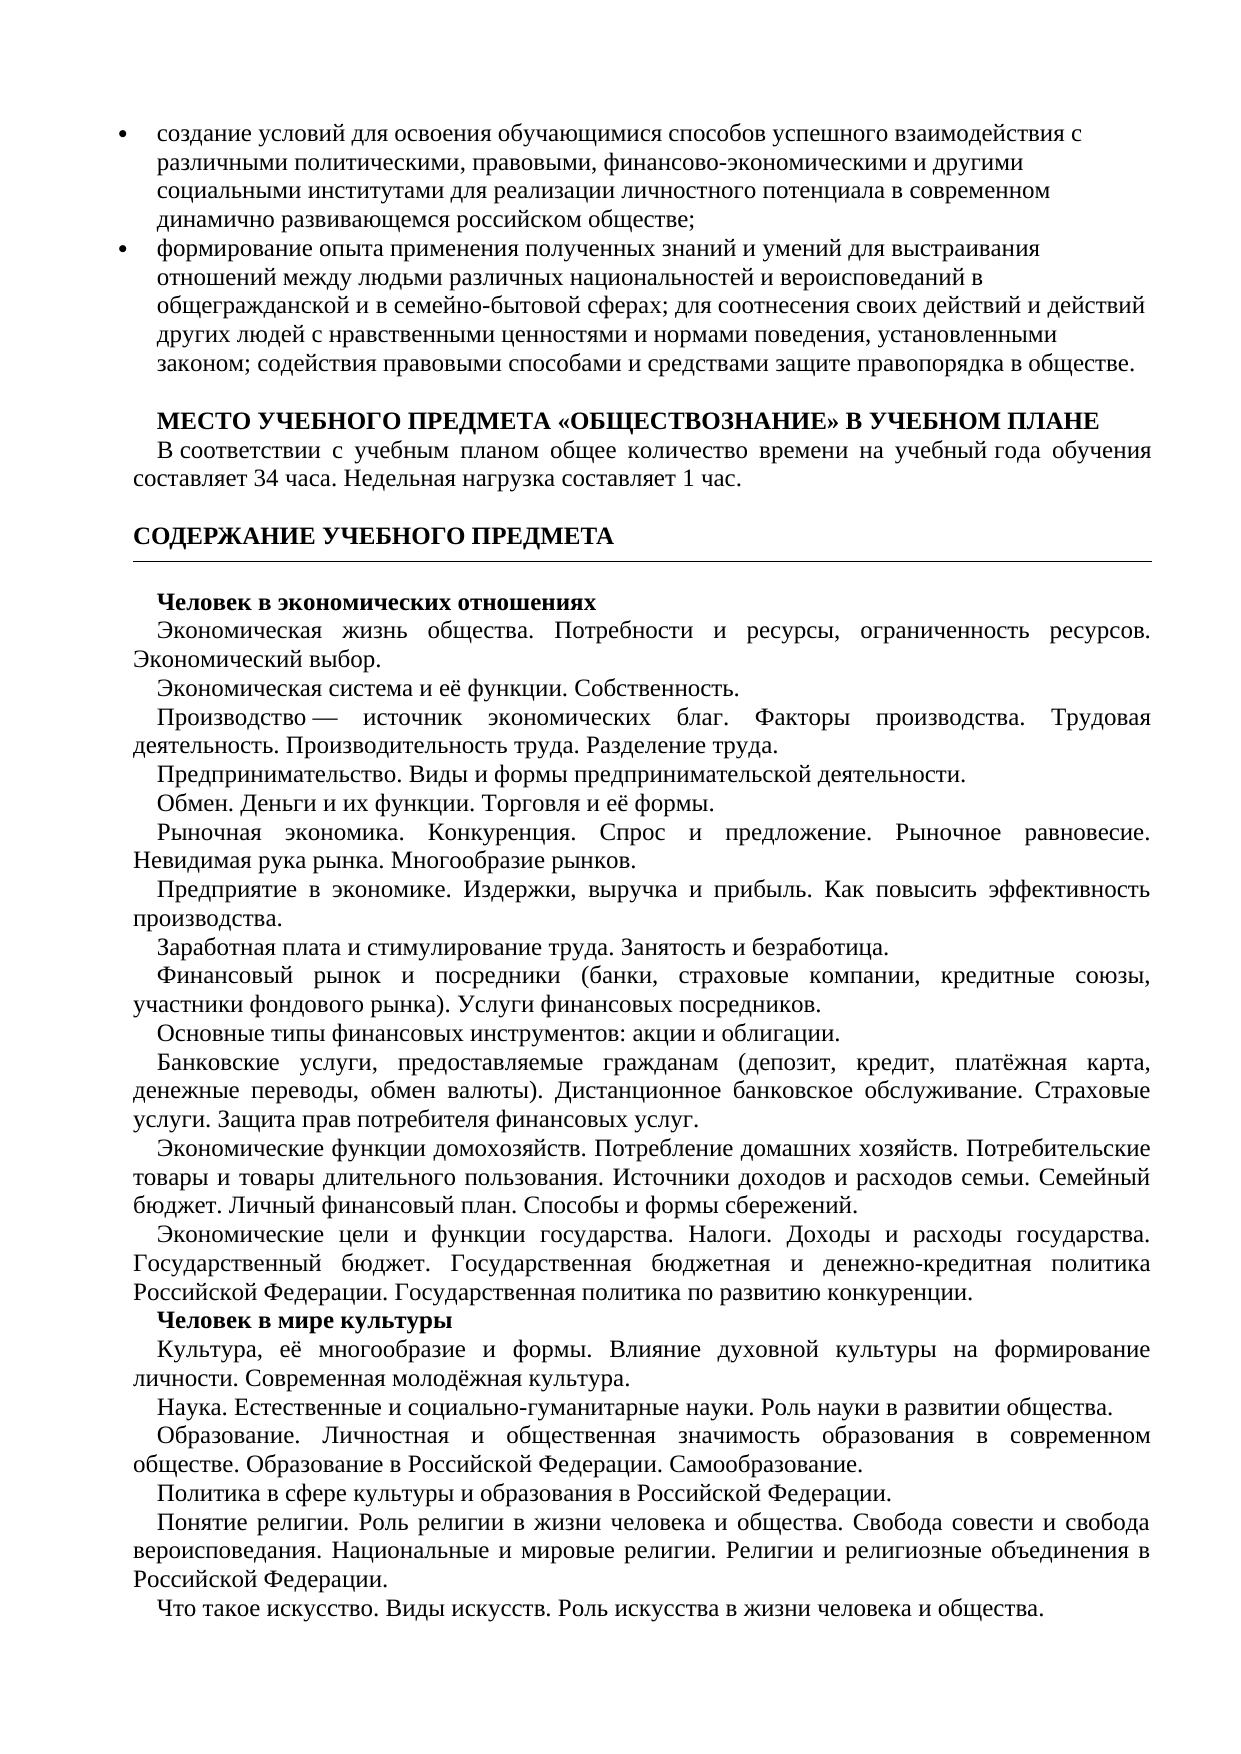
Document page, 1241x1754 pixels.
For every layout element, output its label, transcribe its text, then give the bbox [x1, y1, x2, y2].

text Рыночная экономика. Конкуренция. Спрос и предложение. Рыночное равновесие. Невидимая рука рынка. Многообразие рынков. [133, 817, 1152, 874]
text Производство — источник экономических благ. Факторы производства. Трудовая деятельность. Производительность труда. Разделение труда. [133, 702, 1152, 759]
text Политика в сфере культуры и образования в Российской Федерации. [133, 1478, 1152, 1507]
text Заработная плата и стимулирование труда. Занятость и безработица. [133, 932, 1152, 960]
text Экономические цели и функции государства. Налоги. Доходы и расходы государства. Государственный бюджет. Государственная бюджетная и денежно-кредитная политика Российской Федерации. Государственная политика по развитию конкуренции. [133, 1219, 1152, 1305]
text Банковские услуги, предоставляемые гражданам (депозит, кредит, платёжная карта, денежные переводы, обмен валюты). Дистанционное банковское обслуживание. Страховые услуги. Защита прав потребителя финансовых услуг. [133, 1047, 1152, 1133]
text Предпринимательство. Виды и формы предпринимательской деятельности. [133, 759, 1152, 788]
text Человек в экономических отношениях [133, 587, 1152, 615]
text Что такое искусство. Виды искусств. Роль искусства в жизни человека и общества. [133, 1593, 1152, 1622]
text Образование. Личностная и общественная значимость образования в современном обществе. Образование в Российской Федерации. Самообразование. [133, 1420, 1152, 1478]
text Финансовый рынок и посредники (банки, страховые компании, кредитные союзы, участники фондового рынка). Услуги финансовых посредников. [133, 960, 1152, 1018]
text Экономические функции домохозяйств. Потребление домашних хозяйств. Потребительские товары и товары длительного пользования. Источники доходов и расходов семьи. Семейный бюджет. Личный финансовый план. Способы и формы сбережений. [133, 1133, 1152, 1219]
list формирование опыта применения полученных знаний и умений для выстраивания отношений между людьми различных национальностей и вероисповеданий в общегражданской и в семейно-бытовой сферах; для соотнесения своих действий и действий других людей с нравственными ценностями и нормами поведения, установленными законом; содействия правовыми способами и средствами защите правопорядка в обществе. [119, 233, 1152, 377]
text Культура, её многообразие и формы. Влияние духовной культуры на формирование личности. Современная молодёжная культура. [133, 1334, 1152, 1392]
list создание условий для освоения обучающимися способов успешного взаимодействия с различными политическими, правовыми, финансово-экономическими и другими социальными институтами для реализации личностного потенциала в современном динамично развивающемся российском обществе; [119, 118, 1152, 233]
text Экономическая система и её функции. Собственность. [133, 673, 1152, 702]
text Экономическая жизнь общества. Потребности и ресурсы, ограниченность ресурсов. Экономический выбор. [133, 615, 1152, 673]
text Обмен. Деньги и их функции. Торговля и её формы. [133, 788, 1152, 817]
text В соответствии с учебным планом общее количество времени на учебный года обучения составляет 34 часа. Недельная нагрузка составляет 1 час. [133, 435, 1152, 492]
text Наука. Естественные и социально-гуманитарные науки. Роль науки в развитии общества. [133, 1392, 1152, 1420]
text Предприятие в экономике. Издержки, выручка и прибыль. Как повысить эффективность производства. [133, 874, 1152, 932]
text Основные типы финансовых инструментов: акции и облигации. [133, 1018, 1152, 1047]
text МЕСТО УЧЕБНОГО ПРЕДМЕТА «ОБЩЕСТВОЗНАНИЕ» В УЧЕБНОМ ПЛАНЕ [133, 406, 1152, 435]
text СОДЕРЖАНИЕ УЧЕБНОГО ПРЕДМЕТА [133, 521, 1152, 561]
text Понятие религии. Роль религии в жизни человека и общества. Свобода совести и свобода вероисповедания. Национальные и мировые религии. Религии и религиозные объединения в Российской Федерации. [133, 1507, 1152, 1593]
text Человек в мире культуры [133, 1305, 1152, 1334]
